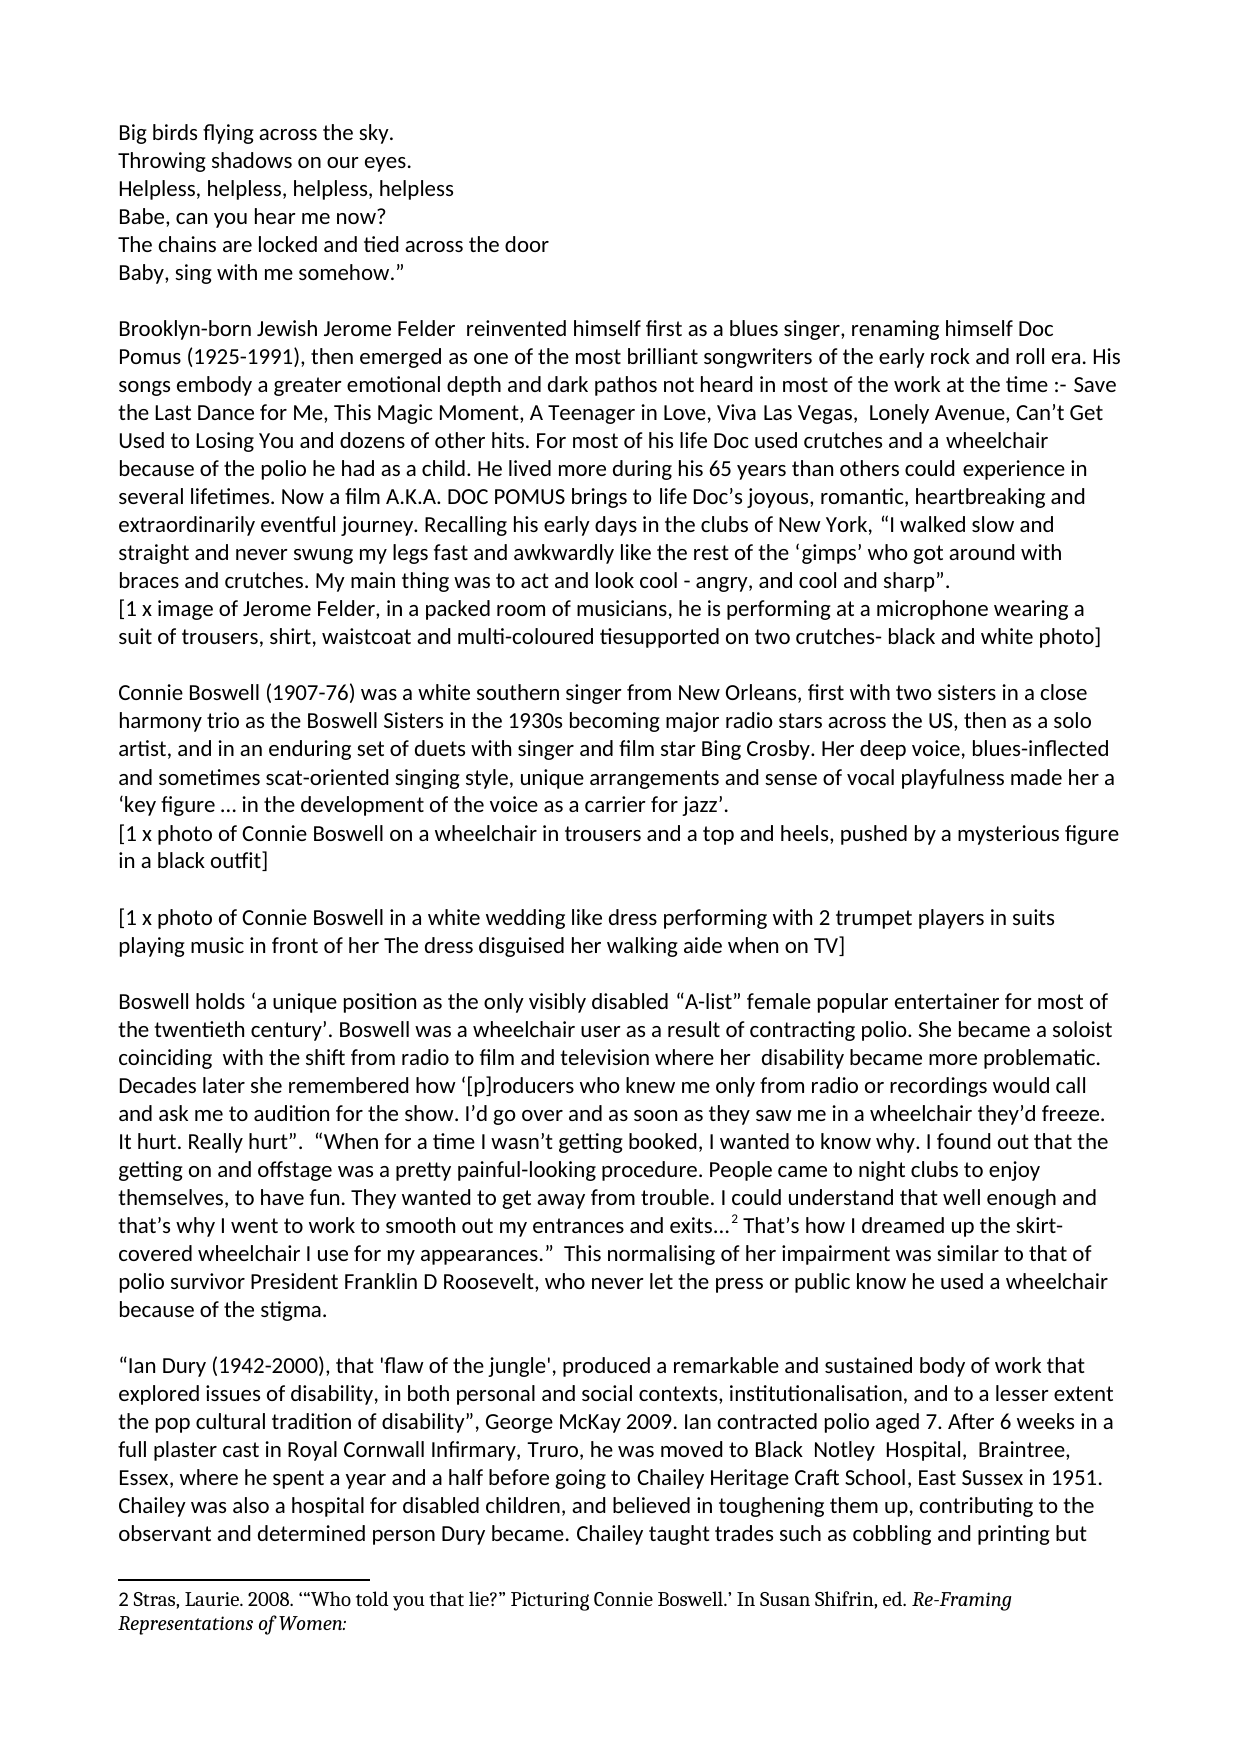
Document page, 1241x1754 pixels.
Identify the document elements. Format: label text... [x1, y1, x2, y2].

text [118, 1351, 1122, 1547]
text [1 x image of Jerome Felder, in a packed room of musicians, he is performing at a microphone wearing a suit of trousers, shirt, waistcoat and multi-coloured tiesupported on two crutches- black and white photo] [118, 594, 1122, 651]
text [1 x photo of Connie Boswell on a wheelchair in trousers and a top and heels, pushed by a mysterious figure in a black outfit] [118, 819, 1122, 875]
text Boswell holds ‘a unique position as the only visibly disabled “A-list” female popular entertainer for most of the twentieth century’. Boswell was a wheelchair user as a result of contracting polio. She became a soloist coinciding with the shift from radio to film and television where her disability became more problematic. Decades later she remembered how ‘[p]roducers who knew me only from radio or recordings would call and ask me to audition for the show. I’d go over and as soon as they saw me in a wheelchair they’d freeze. It hurt. Really hurt”. “When for a time I wasn’t getting booked, I wanted to know why. I found out that the getting on and offstage was a pretty painful-looking procedure. People came to night clubs to enjoy themselves, to have fun. They wanted to get away from trouble. I could understand that well enough and that’s why I went to work to smooth out my entrances and exits... That’s how I dreamed up the skirt-covered wheelchair I use for my appearances.” This normalising of her impairment was similar to that of polio survivor President Franklin D Roosevelt, who never let the press or public know he used a wheelchair because of the stigma. [118, 987, 1122, 1323]
text Connie Boswell (1907-76) was a white southern singer from New Orleans, first with two sisters in a close harmony trio as the Boswell Sisters in the 1930s becoming major radio stars across the US, then as a solo artist, and in an enduring set of duets with singer and film star Bing Crosby. Her deep voice, blues-inflected and sometimes scat-oriented singing style, unique arrangements and sense of vocal playfulness made her a ‘key figure … in the development of the voice as a carrier for jazz’. [118, 678, 1122, 819]
text Big birds flying across the sky. Throwing shadows on our eyes. [118, 118, 1122, 174]
text Helpless, helpless, helpless, helpless Babe, can you hear me now? The chains are locked and tied across the door Baby, sing with me somehow.” [118, 174, 1122, 286]
text [1 x photo of Connie Boswell in a white wedding like dress performing with 2 trumpet players in suits playing music in front of her The dress disguised her walking aide when on TV] [118, 903, 1122, 959]
text Brooklyn-born Jewish Jerome Felder reinvented himself first as a blues singer, renaming himself Doc Pomus (1925-1991), then emerged as one of the most brilliant songwriters of the early rock and roll era. His songs embody a greater emotional depth and dark pathos not heard in most of the work at the time :- Save the Last Dance for Me, This Magic Moment, A Teenager in Love, Viva Las Vegas, Lonely Avenue, Can’t Get Used to Losing You and dozens of other hits. For most of his life Doc used crutches and a wheelchair because of the polio he had as a child. He lived more during his 65 years than others could experience in several lifetimes. Now a film A.K.A. DOC POMUS brings to life Doc’s joyous, romantic, heartbreaking and extraordinarily eventful journey. Recalling his early days in the clubs of New York, “I walked slow and straight and never swung my legs fast and awkwardly like the rest of the ‘gimps’ who got around with braces and crutches. My main thing was to act and look cool - angry, and cool and sharp”. [118, 314, 1122, 594]
